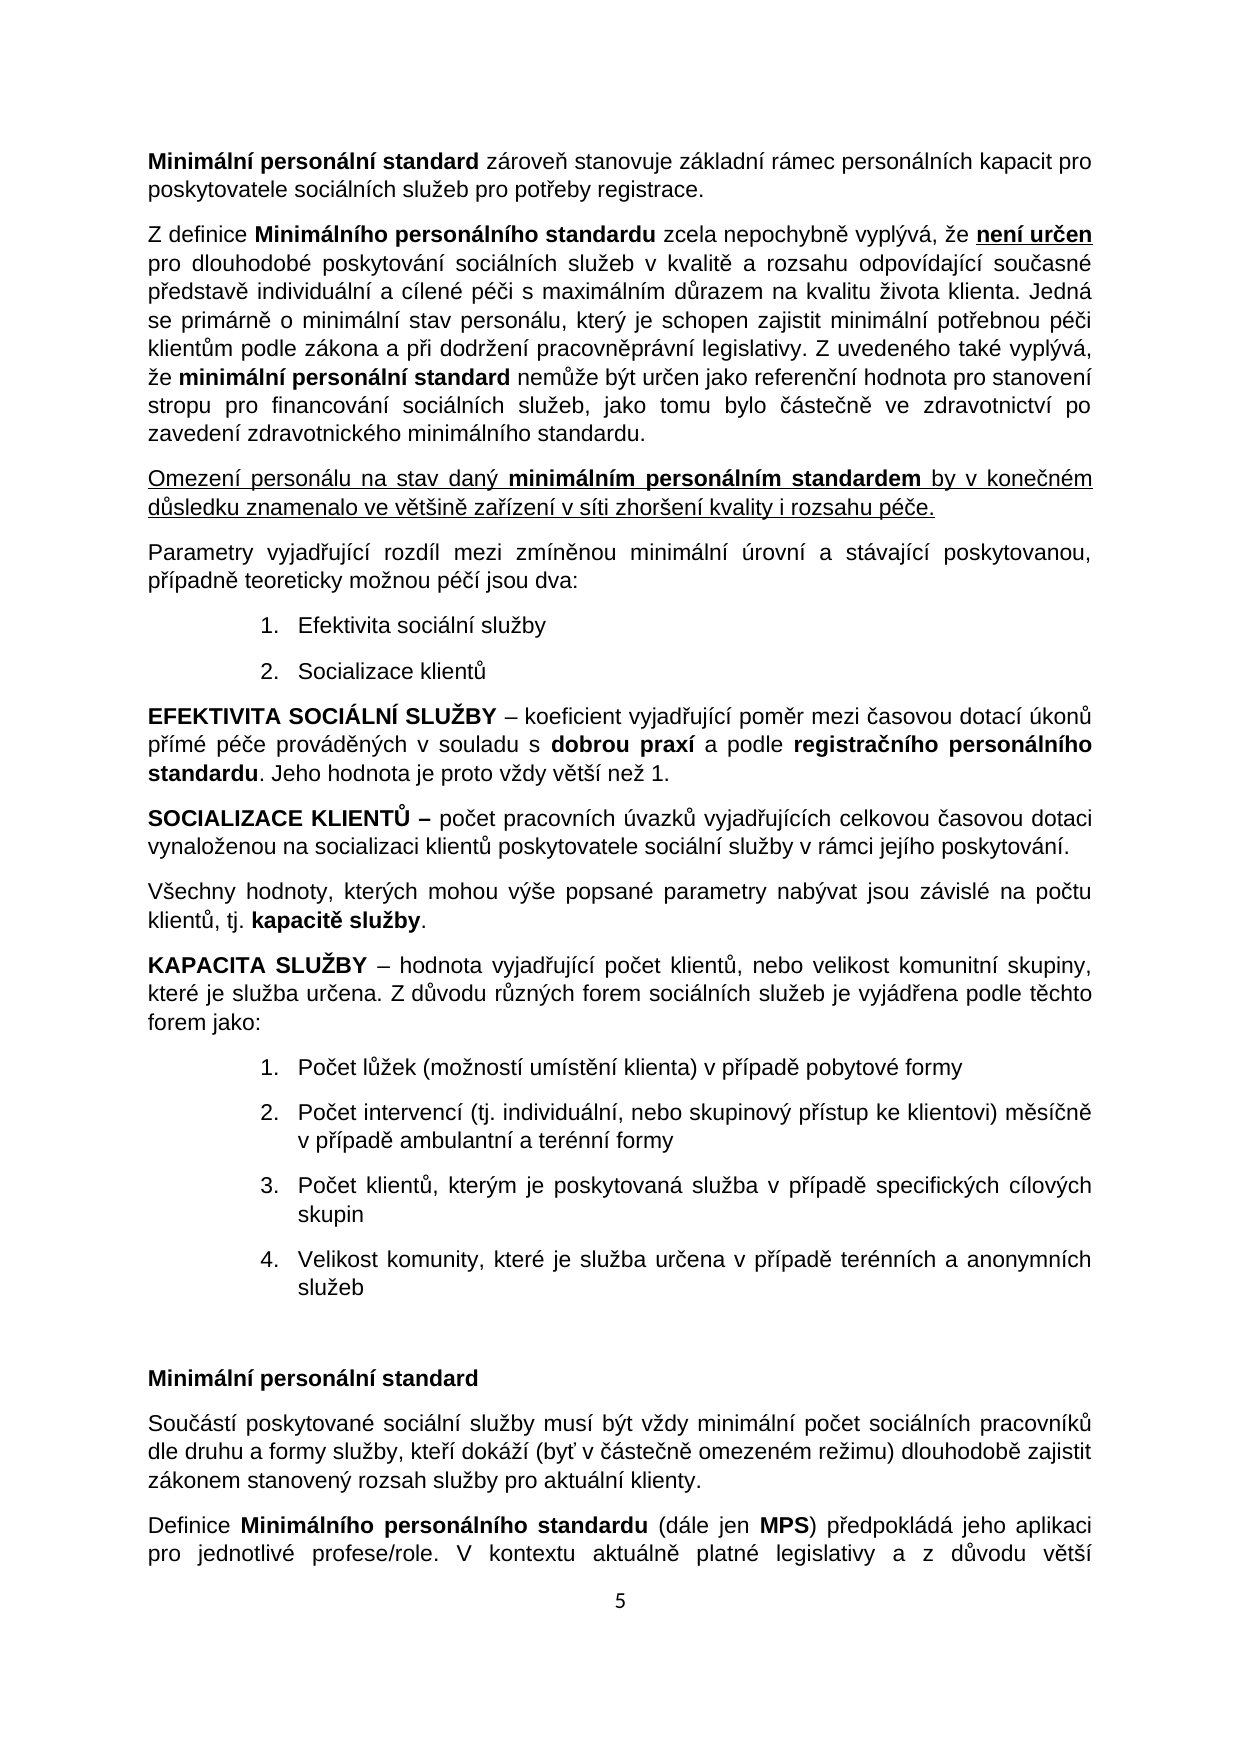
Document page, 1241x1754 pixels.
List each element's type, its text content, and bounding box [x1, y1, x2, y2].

list Efektivita sociální služby [260, 612, 1092, 639]
text EFEKTIVITA SOCIÁLNÍ SLUŽBY – koeficient vyjadřující poměr mezi časovou dotací úkonů přímé péče prováděných v souladu s dobrou praxí a podle registračního personálního standardu. Jeho hodnota je proto vždy větší než 1. [148, 703, 1092, 786]
text KAPACITA SLUŽBY – hodnota vyjadřující počet klientů, nebo velikost komunitní skupiny, které je služba určena. Z důvodu různých forem sociálních služeb je vyjádřena podle těchto forem jako: [148, 952, 1092, 1035]
text Parametry vyjadřující rozdíl mezi zmíněnou minimální úrovní a stávající poskytovanou, případně teoreticky možnou péčí jsou dva: [148, 539, 1092, 594]
text Omezení personálu na stav daný minimálním personálním standardem by v konečném důsledku znamenalo ve většině zařízení v síti zhoršení kvality i rozsahu péče. [148, 465, 1092, 488]
text SOCIALIZACE KLIENTŮ – počet pracovních úvazků vyjadřujících celkovou časovou dotaci vynaloženou na socializaci klientů poskytovatele sociální služby v rámci jejího poskytování. [148, 805, 1092, 859]
list Velikost komunity, které je služba určena v případě terénních a anonymních služeb [260, 1246, 1092, 1301]
text Minimální personální standard zároveň stanovuje základní rámec personálních kapacit pro poskytovatele sociálních služeb pro potřeby registrace. [148, 148, 1092, 202]
text Všechny hodnoty, kterých mohou výše popsané parametry nabývat jsou závislé na počtu klientů, tj. kapacitě služby. [148, 878, 1092, 933]
text Omezení personálu na stav daný minimálním personálním standardem by v konečném důsledku znamenalo ve většině zařízení v síti zhoršení kvality i rozsahu péče. [148, 489, 1092, 520]
list Počet klientů, kterým je poskytovaná služba v případě specifických cílových skupin [260, 1172, 1092, 1227]
list Socializace klientů [260, 658, 1092, 684]
list Počet intervencí (tj. individuální, nebo skupinový přístup ke klientovi) měsíčně v případě ambulantní a terénní formy [260, 1099, 1092, 1154]
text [148, 1512, 1092, 1566]
text Minimální personální standard [148, 1364, 1092, 1391]
text Z definice Minimálního personálního standardu zcela nepochybně vyplývá, že není určen pro dlouhodobé poskytování sociálních služeb v kvalitě a rozsahu odpovídající současné představě individuální a cílené péči s maximálním důrazem na kvalitu života klienta. Jedná se primárně o minimální stav personálu, který je schopen zajistit minimální potřebnou péči klientům podle zákona a při dodržení pracovněprávní legislativy. Z uvedeného také vyplývá, že minimální personální standard nemůže být určen jako referenční hodnota pro stanovení stropu pro financování sociálních služeb, jako tomu bylo částečně ve zdravotnictví po zavedení zdravotnického minimálního standardu. [148, 221, 1092, 447]
text Součástí poskytované sociální služby musí být vždy minimální počet sociálních pracovníků dle druhu a formy služby, kteří dokáží (byť v částečně omezeném režimu) dlouhodobě zajistit zákonem stanovený rozsah služby pro aktuální klienty. [148, 1410, 1092, 1493]
list Počet lůžek (možností umístění klienta) v případě pobytové formy [260, 1054, 1092, 1080]
